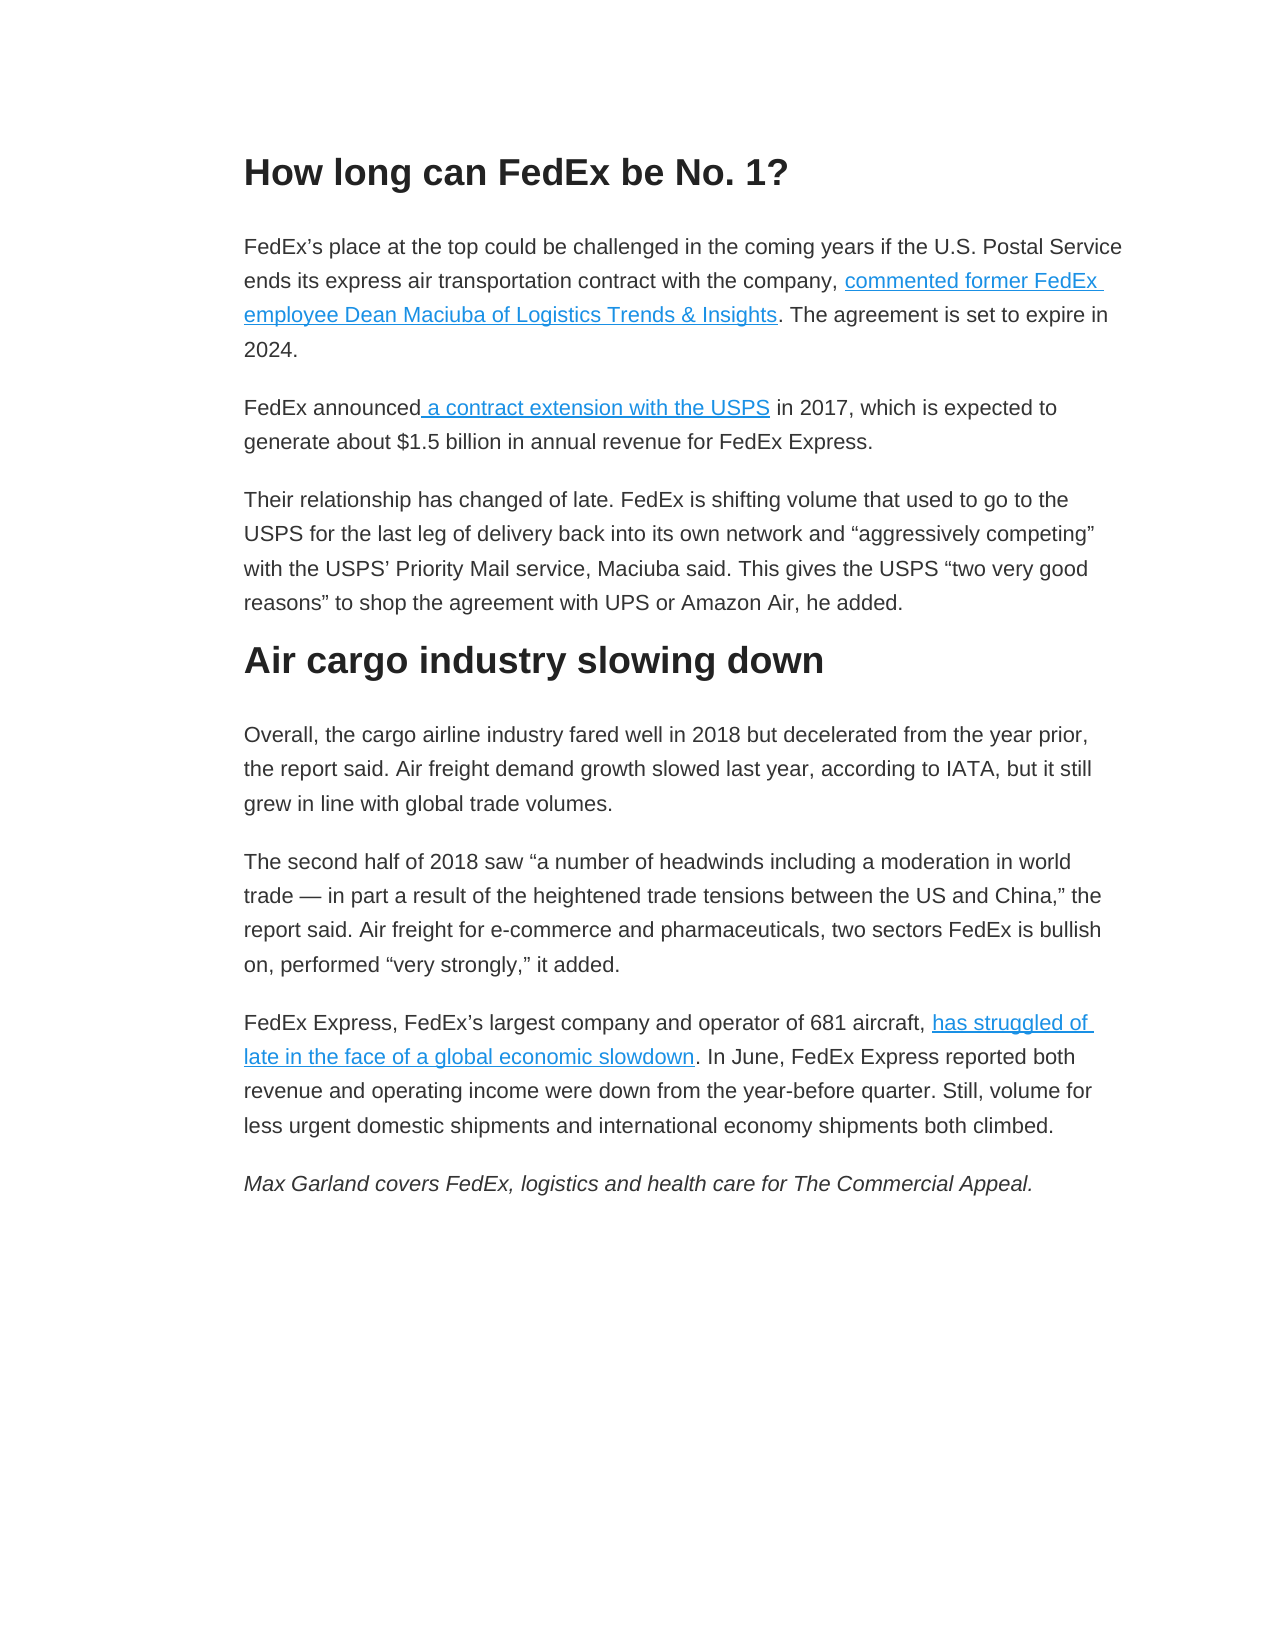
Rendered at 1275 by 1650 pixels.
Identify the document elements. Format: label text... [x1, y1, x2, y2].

text Their relationship has changed of late. FedEx is shifting volume that used to go to the USPS for the last leg of delivery back into its own network and “aggressively competing” with the USPS’ Priority Mail service, Maciuba said. This gives the USPS “two very good reasons” to shop the agreement with UPS or Amazon Air, he added. [244, 477, 1125, 615]
text Overall, the cargo airline industry fared well in 2018 but decelerated from the year prior, the report said. Air freight demand growth slowed last year, according to IATA, but it still grew in line with global trade volumes. [244, 713, 1125, 816]
text FedEx Express, FedEx’s largest company and operator of 681 aircraft, has struggled of late in the face of a global economic slowdown. In June, FedEx Express reported both revenue and operating income were down from the year-before quarter. Still, volume for less urgent domestic shipments and international economy shipments both climbed. [244, 1000, 1125, 1138]
text Max Garland covers FedEx, logistics and health care for The Commercial Appeal. [244, 1161, 1125, 1196]
subtitle Air cargo industry slowing down [244, 638, 1125, 682]
text The second half of 2018 saw “a number of headwinds including a moderation in world trade — in part a result of the heightened trade tensions between the US and China,” the report said. Air freight for e-commerce and pharmaceuticals, two sectors FedEx is bullish on, performed “very strongly,” it added. [244, 839, 1125, 977]
text FedEx announced a contract extension with the USPS in 2017, which is expected to generate about $1.5 billion in annual revenue for FedEx Express. [244, 385, 1125, 454]
text FedEx’s place at the top could be challenged in the coming years if the U.S. Postal Service ends its express air transportation contract with the company, commented former FedEx employee Dean Maciuba of Logistics Trends & Insights. The agreement is set to expire in 2024. [244, 224, 1125, 362]
subtitle How long can FedEx be No. 1? [244, 150, 1125, 193]
